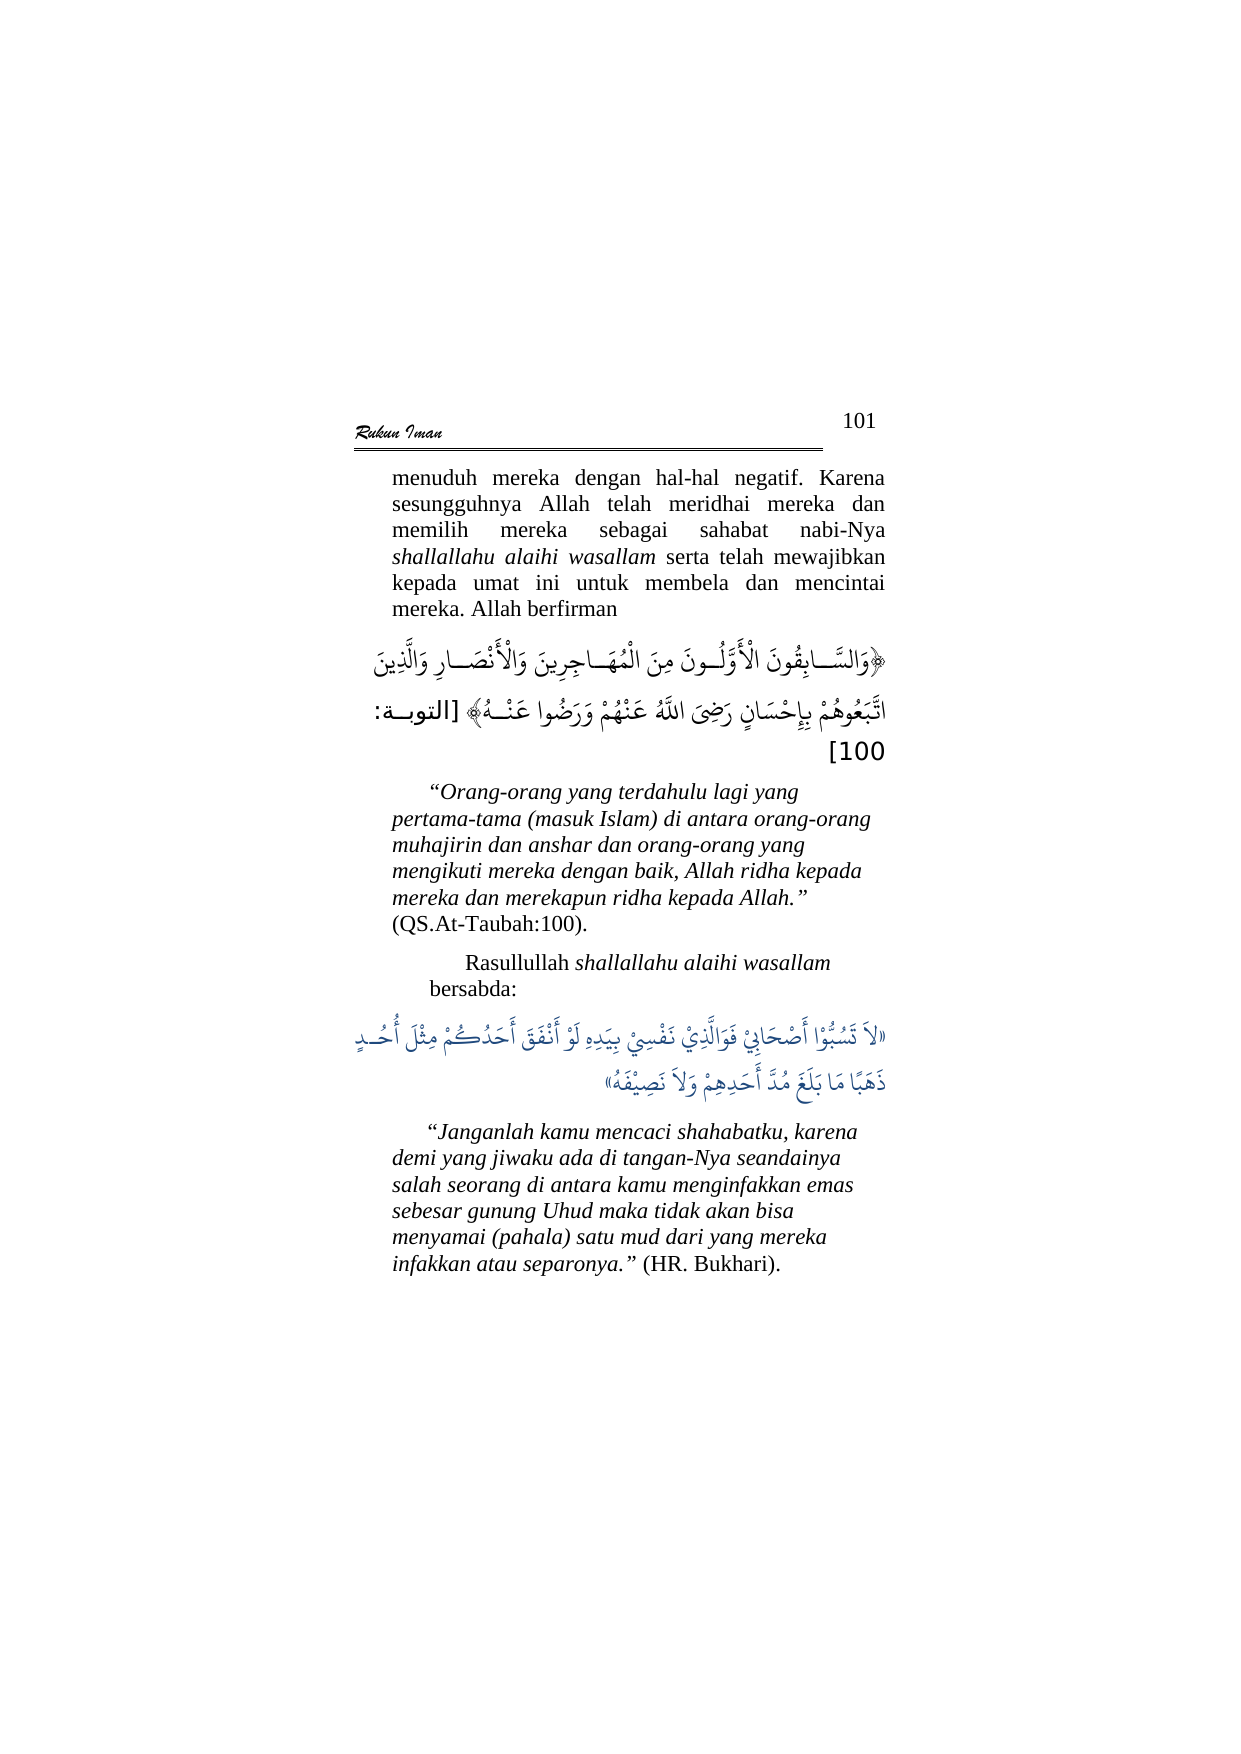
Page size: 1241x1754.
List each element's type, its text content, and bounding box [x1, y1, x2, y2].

text «لاَ تَسُبُّوْا أَصْحَابِيْ فَوَالَّذِيْ نَفْسِيْ بِيَدِهِ لَوْ أَنْفَقَ أَحَدُكُمْ مِثْلَ أُحُدٍ ذَهَبًا مَا بَلَغَ مُدَّ أَحَدِهِمْ وَلاَ نَصِيْفَهُ» [354, 1014, 886, 1106]
text “Janganlah kamu mencaci shahabatku, karena demi yang jiwaku ada di tangan-Nya seandainya salah seorang di antara kamu menginfakkan emas sebesar gunung Uhud maka tidak akan bisa menyamai (pahala) satu mud dari yang mereka infakkan atau separonya.” (HR. Bukhari). [392, 1118, 886, 1276]
text ﴿وَالسَّابِقُونَ الْأَوَّلُونَ مِنَ الْمُهَاجِرِينَ وَالْأَنْصَارِ وَالَّذِينَ اتَّبَعُوهُمْ بِإِحْسَانٍ رَضِيَ اللَّهُ عَنْهُمْ وَرَضُوا عَنْهُ﴾ [التوبة: 100] [373, 634, 886, 766]
text “Orang-orang yang terdahulu lagi yang pertama-tama (masuk Islam) di antara orang-orang muhajirin dan anshar dan orang-orang yang mengikuti mereka dengan baik, Allah ridha kepada mereka dan merekapun ridha kepada Allah.” (QS.At-Taubah:100). [392, 778, 886, 937]
text Rasullullah shallallahu alaihi wasallam bersabda: [429, 949, 886, 1002]
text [392, 464, 886, 622]
